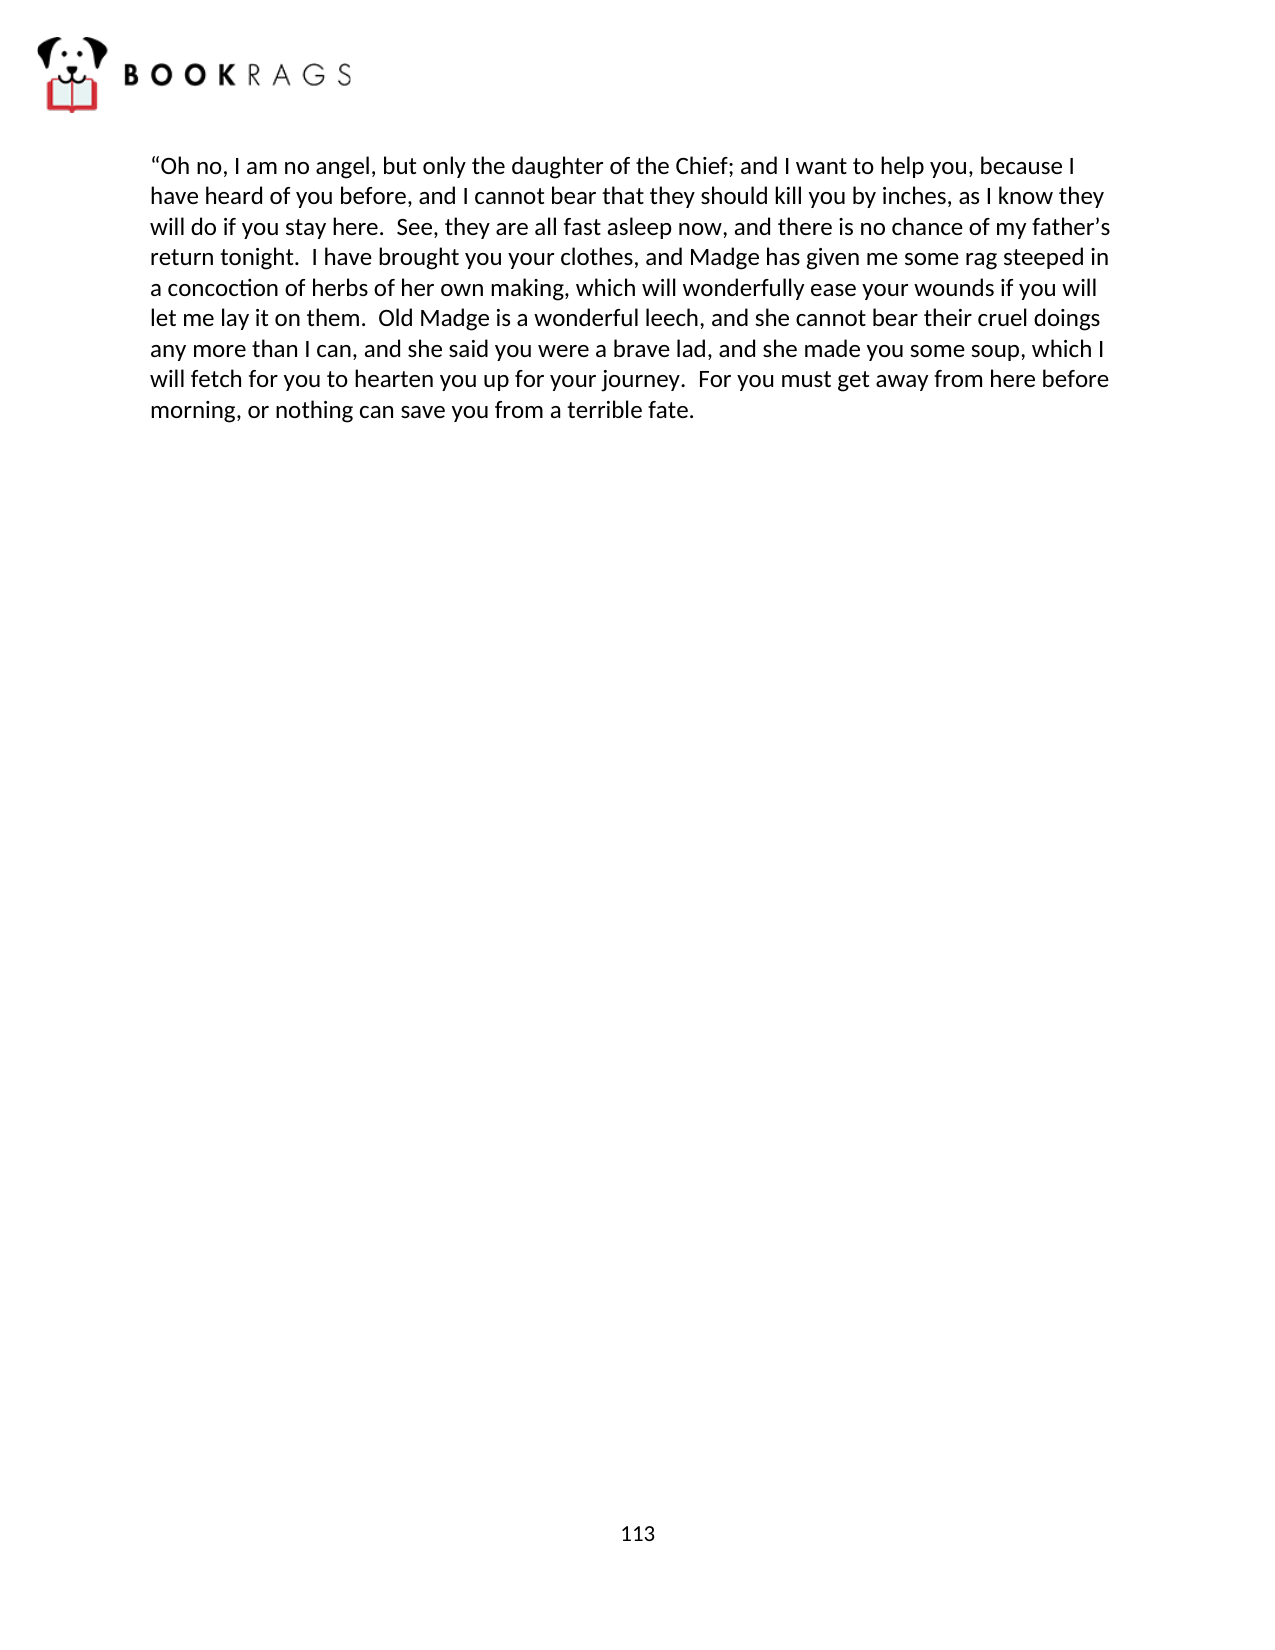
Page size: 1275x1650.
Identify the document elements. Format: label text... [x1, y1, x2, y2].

picture [37, 37, 351, 113]
text “Oh no, I am no angel, but only the daughter of the Chief; and I want to help you, because I have heard of you before, and I cannot bear that they should kill you by inches, as I know they will do if you stay here. See, they are all fast asleep now, and there is no chance of my father’s return tonight. I have brought you your clothes, and Madge has given me some rag steeped in a concoction of herbs of her own making, which will wonderfully ease your wounds if you will let me lay it on them. Old Madge is a wonderful leech, and she cannot bear their cruel doings any more than I can, and she said you were a brave lad, and she made you some soup, which I will fetch for you to hearten you up for your journey. For you must get away from here before morning, or nothing can save you from a terrible fate. [150, 150, 1125, 425]
